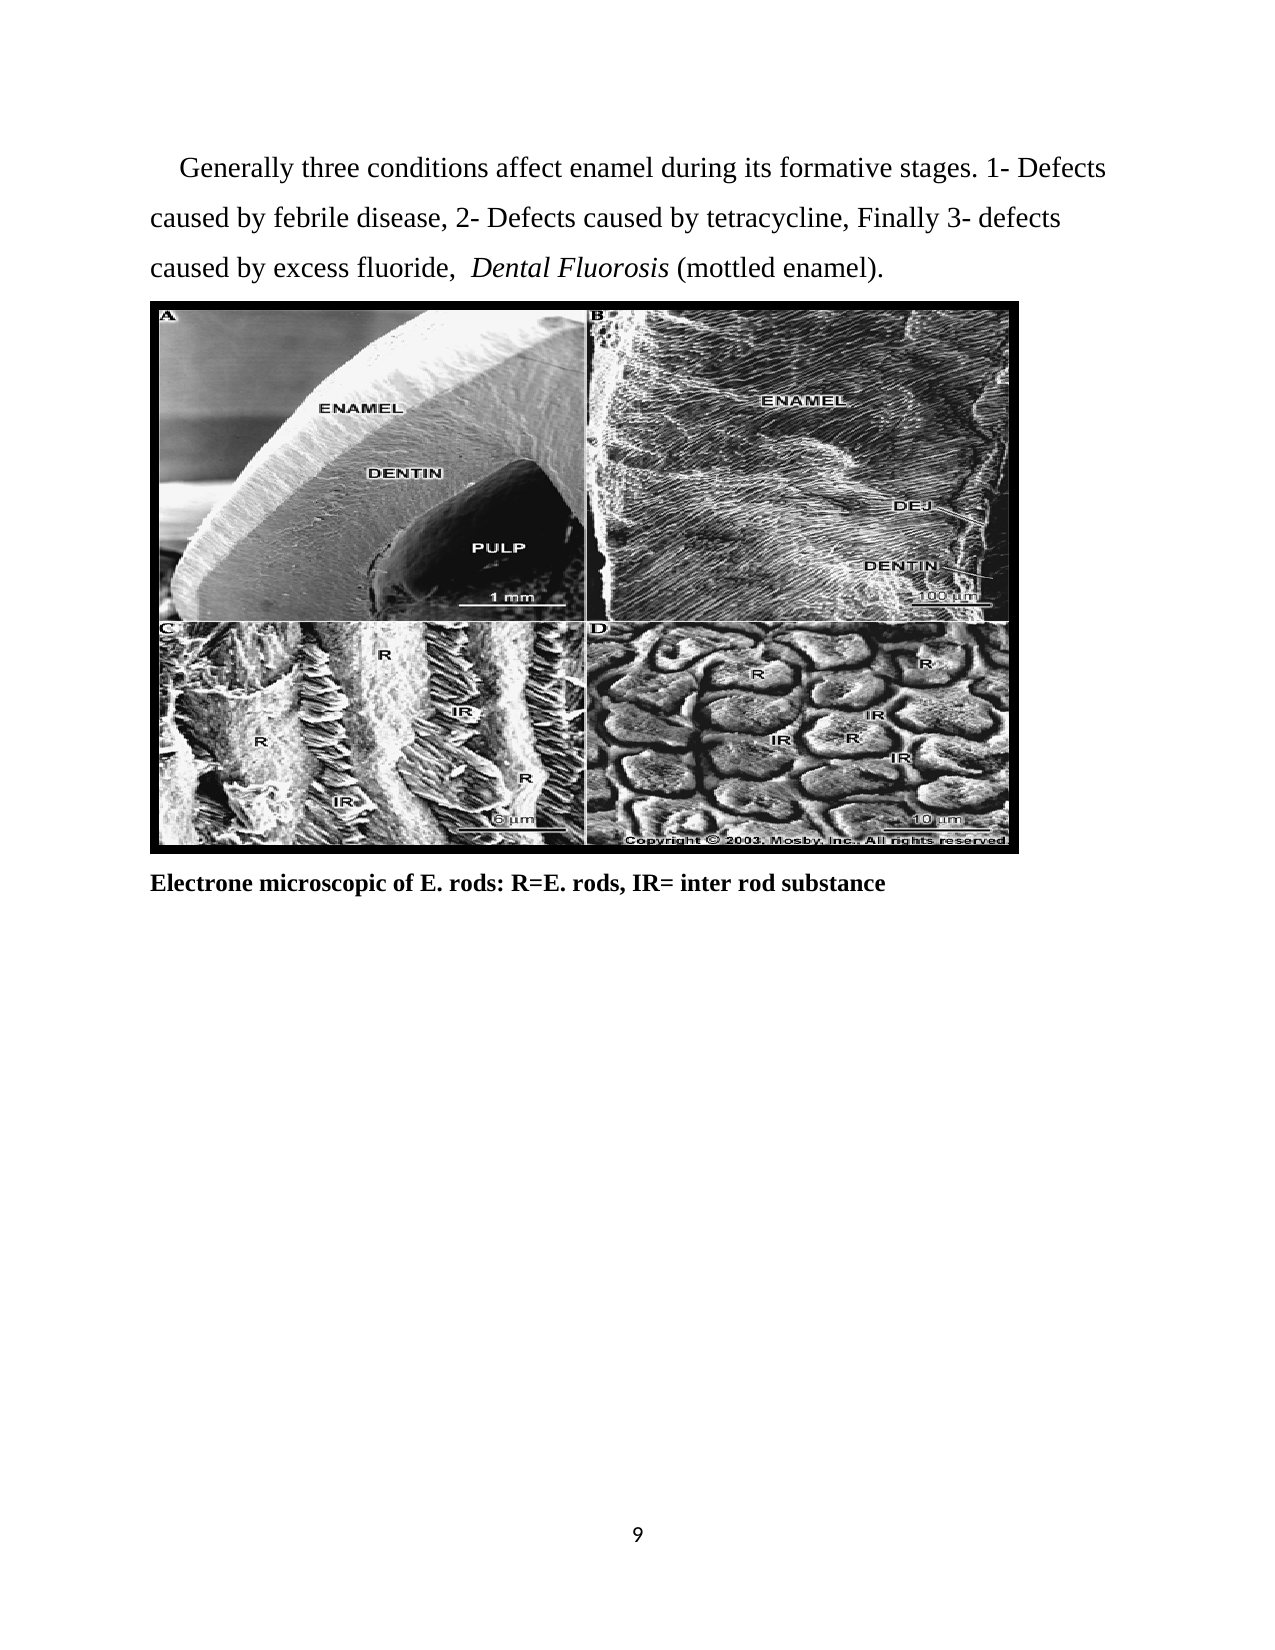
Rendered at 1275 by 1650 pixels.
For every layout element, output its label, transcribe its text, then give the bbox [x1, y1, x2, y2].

text Electrone microscopic of E. rods: R=E. rods, IR= inter rod substance [150, 868, 1125, 897]
picture [159, 310, 1009, 845]
list Generally three conditions affect enamel during its formative stages. 1- Defects caused by febrile disease, 2- Defects caused by tetracycline, Finally 3- defects caused by excess fluoride, Dental Fluorosis (mottled enamel). [150, 150, 1125, 284]
